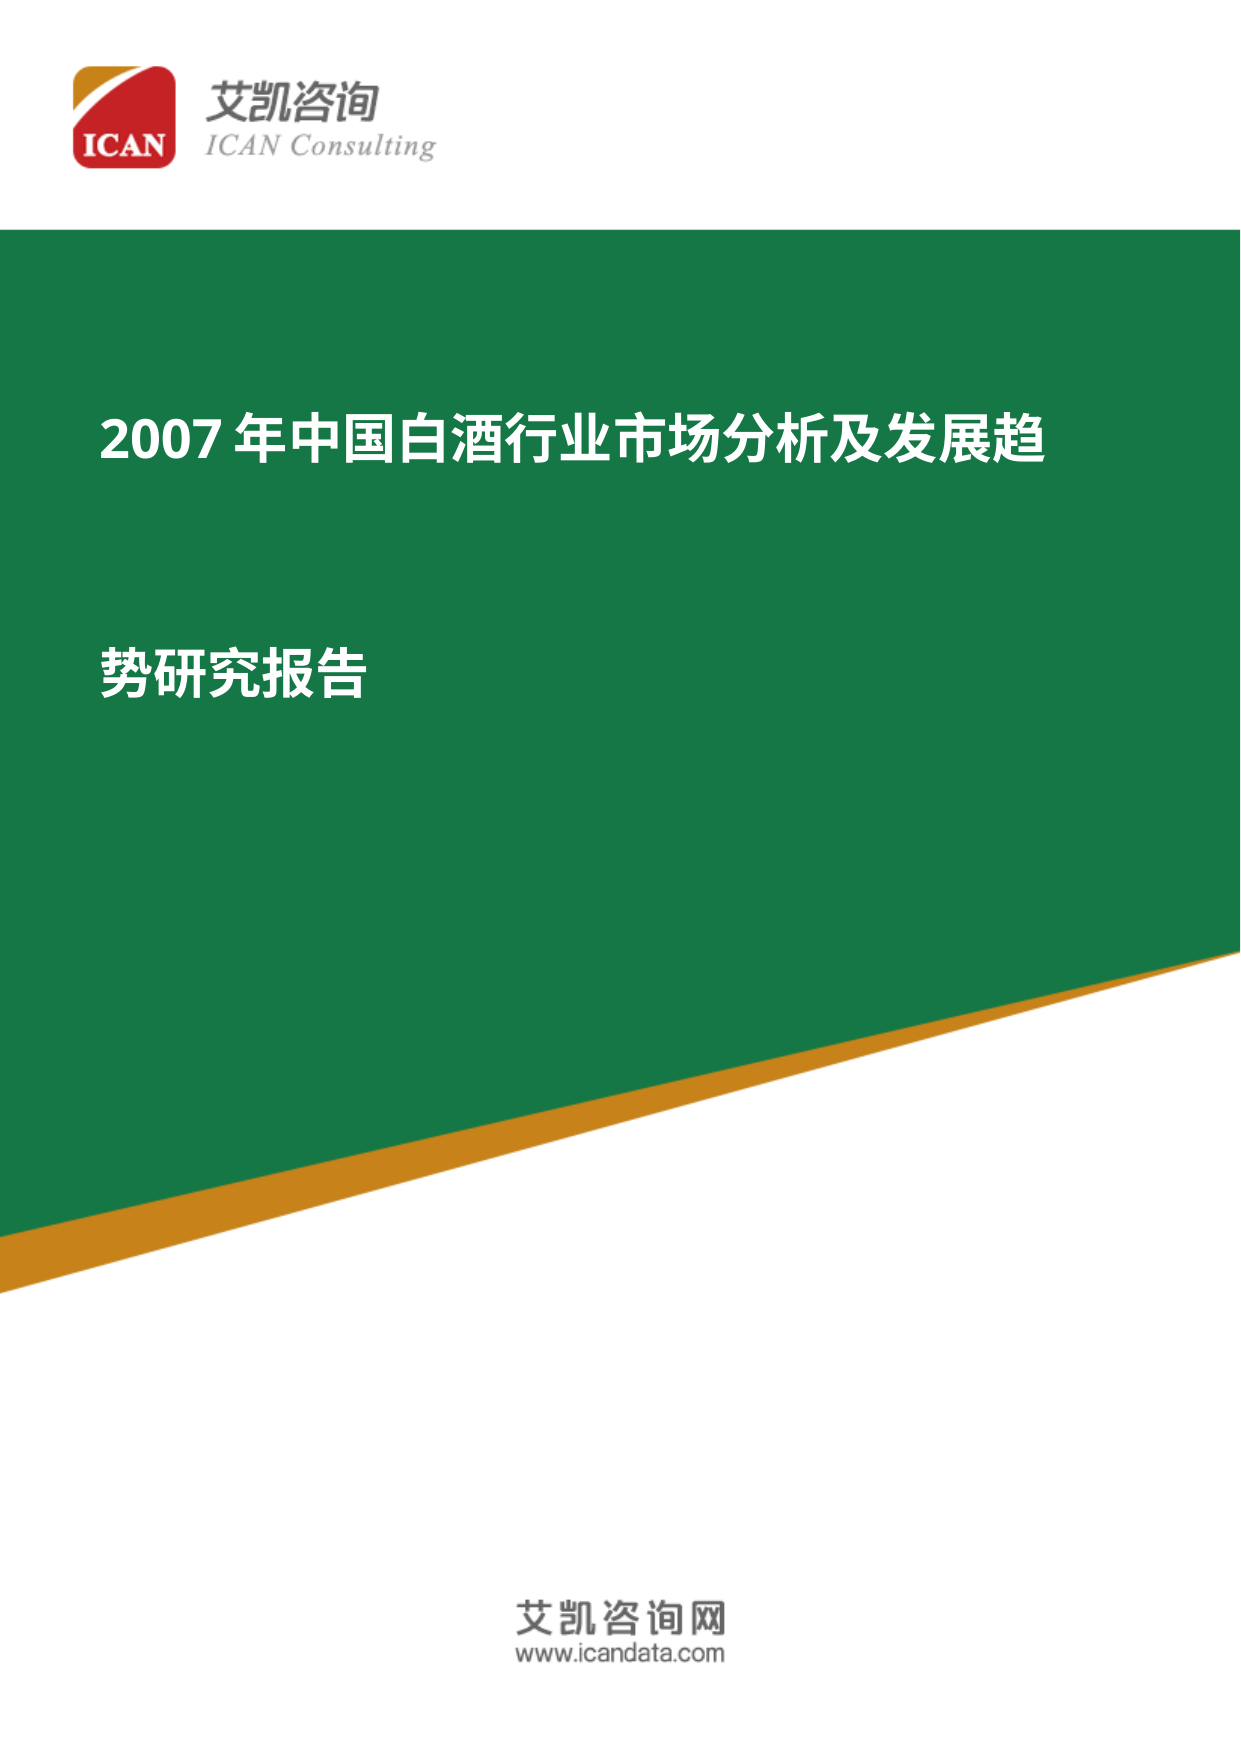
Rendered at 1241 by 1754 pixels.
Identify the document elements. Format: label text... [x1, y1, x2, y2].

picture [0, 5, 1241, 1754]
subtitle 2007年中国白酒行业市场分析及发展趋势研究报告 [99, 386, 1053, 718]
